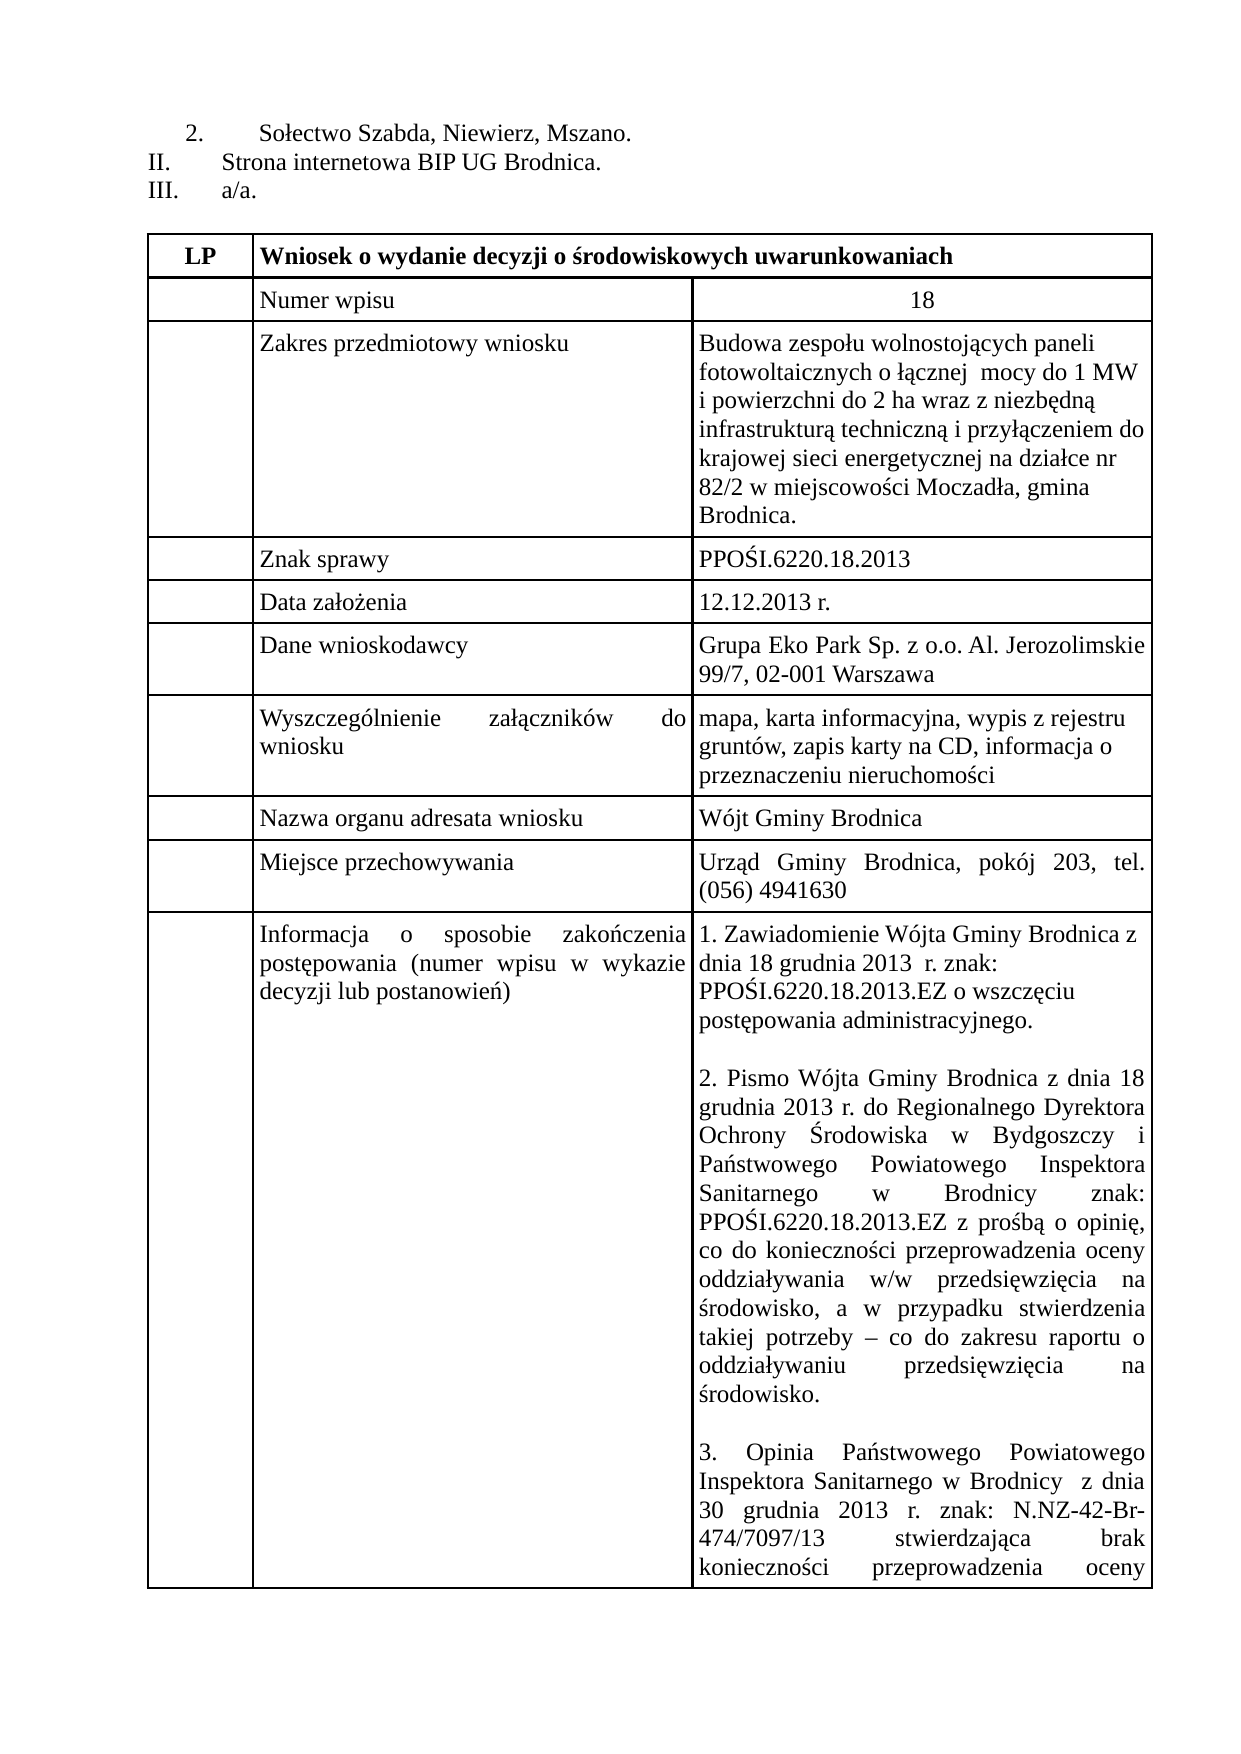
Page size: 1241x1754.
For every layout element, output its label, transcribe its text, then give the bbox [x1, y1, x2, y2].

table_header Wniosek o wydanie decyzji o środowiskowych uwarunkowaniach [254, 235, 1151, 276]
table_cell Nazwa organu adresata wniosku [254, 797, 691, 838]
table_cell 18 [694, 279, 1151, 320]
table_cell [149, 696, 252, 795]
table_cell Miejsce przechowywania [254, 841, 691, 911]
list Sołectwo Szabda, Niewierz, Mszano. [185, 118, 1093, 147]
table_cell [149, 913, 252, 1587]
text III. a/a. [148, 176, 1093, 204]
table_cell [149, 581, 252, 622]
table_cell Budowa zespołu wolnostojących paneli fotowoltaicznych o łącznej mocy do 1 MW i powierzchni do 2 ha wraz z niezbędną infrastrukturą techniczną i przyłączeniem do krajowej sieci energetycznej na działce nr 82/2 w miejscowości Moczadła, gmina Brodnica. [694, 322, 1151, 536]
table_header LP [149, 235, 252, 276]
table_cell Wójt Gminy Brodnica [694, 797, 1151, 838]
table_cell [254, 913, 691, 1587]
table_cell Znak sprawy [254, 538, 691, 579]
table_cell Zakres przedmiotowy wniosku [254, 322, 691, 536]
table_cell 12.12.2013 r. [694, 581, 1151, 622]
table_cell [694, 913, 1151, 1587]
table_cell [149, 279, 252, 320]
table_cell mapa, karta informacyjna, wypis z rejestru gruntów, zapis karty na CD, informacja o przeznaczeniu nieruchomości [694, 696, 1151, 795]
text II. Strona internetowa BIP UG Brodnica. [148, 147, 1093, 176]
table_cell [149, 797, 252, 838]
table_cell Numer wpisu [254, 279, 691, 320]
table_cell [149, 322, 252, 536]
table_cell Data założenia [254, 581, 691, 622]
table_cell [149, 538, 252, 579]
table_cell Wyszczególnienie załączników do wniosku [254, 696, 691, 795]
table_cell PPOŚI.6220.18.2013 [694, 538, 1151, 579]
table_cell Urząd Gminy Brodnica, pokój 203, tel. (056) 4941630 [694, 841, 1151, 911]
table_cell [149, 841, 252, 911]
table_cell [149, 624, 252, 694]
table_cell Grupa Eko Park Sp. z o.o. Al. Jerozolimskie 99/7, 02-001 Warszawa [694, 624, 1151, 694]
table_cell Dane wnioskodawcy [254, 624, 691, 694]
